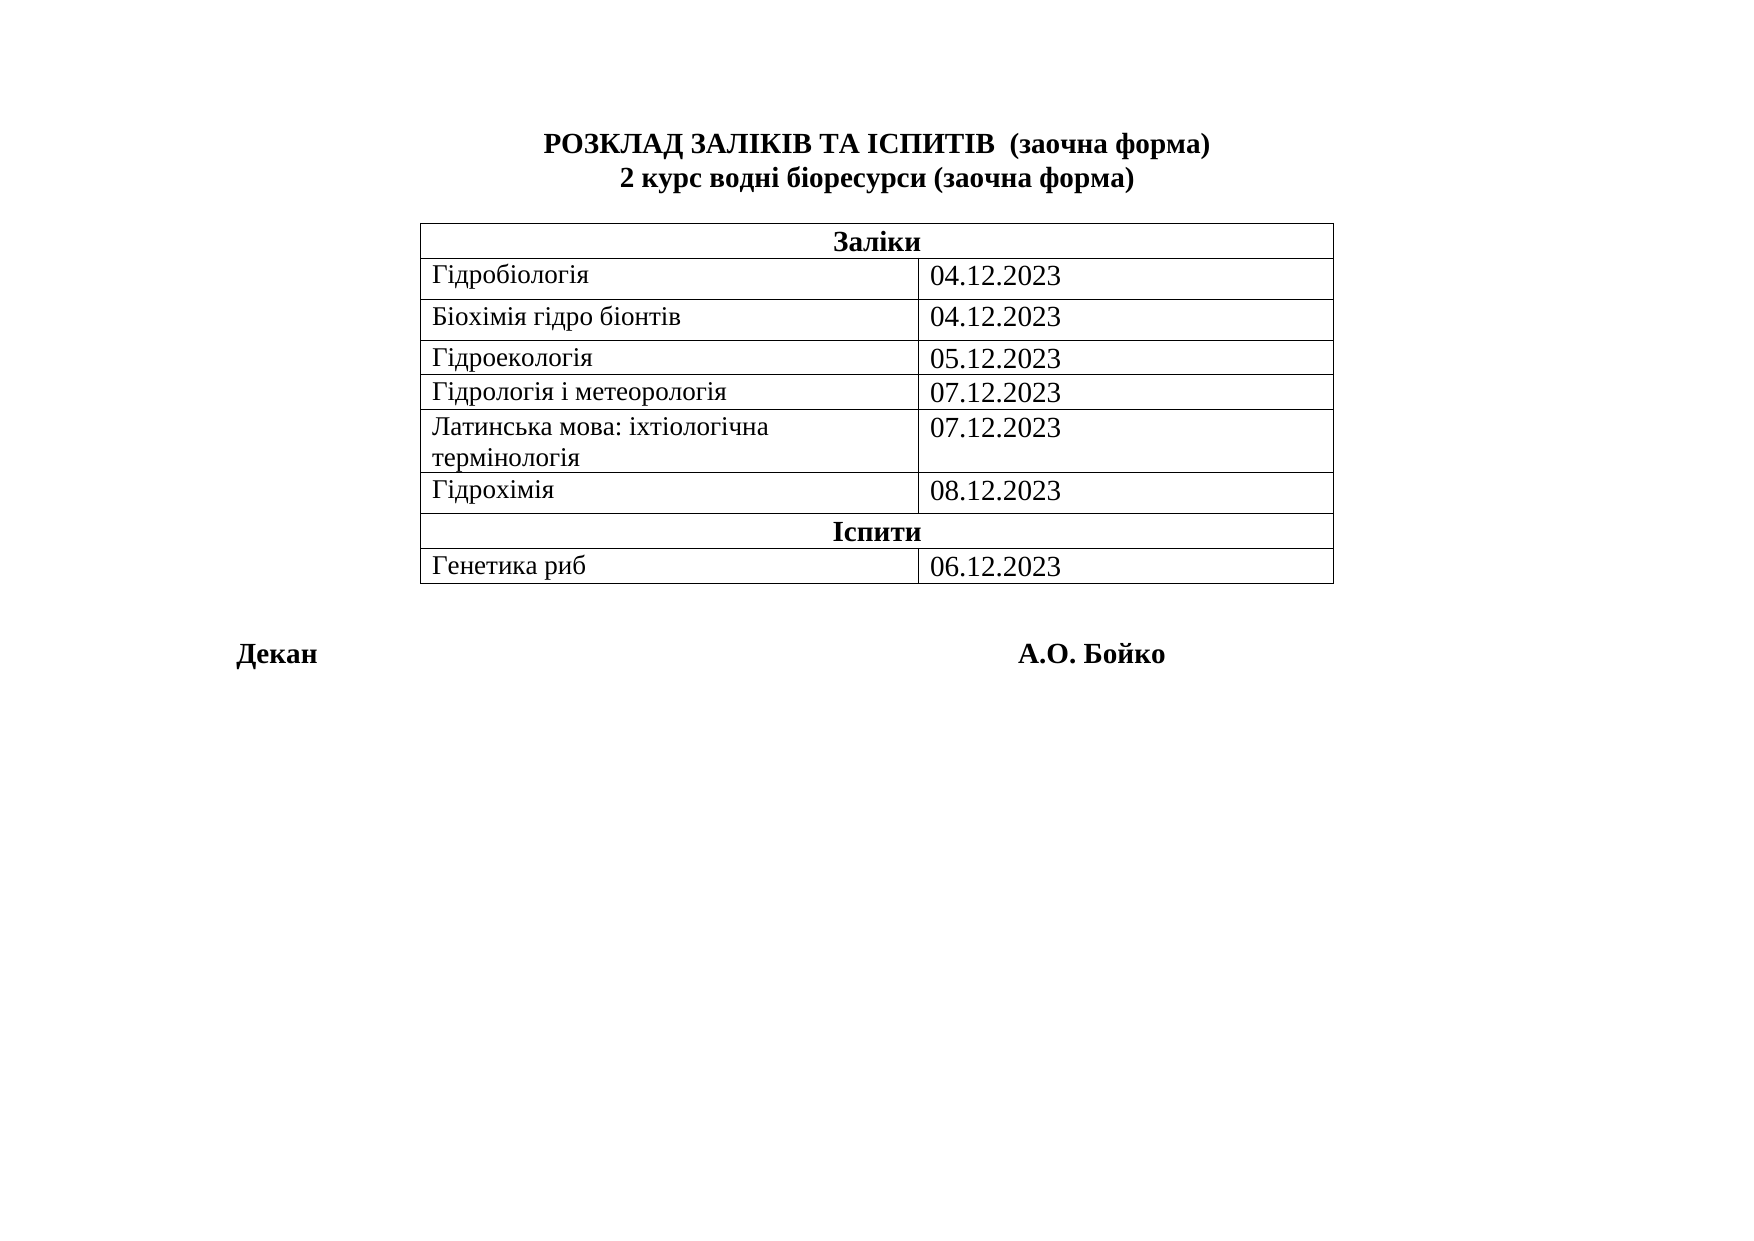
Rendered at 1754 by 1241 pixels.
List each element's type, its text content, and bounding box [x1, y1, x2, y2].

table_cell 07.12.2023 [919, 375, 1333, 409]
text 2 курс водні біоресурси (заочна форма) [59, 160, 1695, 194]
table_cell 08.12.2023 [919, 473, 1333, 513]
table_cell 05.12.2023 [919, 341, 1333, 374]
table_cell Гідрологія і метеорологія [421, 375, 918, 409]
table_cell Латинська мова: іхтіологічна термінологія [421, 410, 918, 472]
text Декан А.О. Бойко [236, 636, 1695, 670]
table_cell 04.12.2023 [919, 300, 1333, 340]
table_cell Іспити [421, 514, 1333, 548]
table_cell Гідрохімія [421, 473, 918, 513]
table_cell Біохімія гідро біонтів [421, 300, 918, 340]
table_cell 07.12.2023 [919, 410, 1333, 472]
table_cell 04.12.2023 [919, 259, 1333, 298]
text РОЗКЛАД ЗАЛІКІВ ТА ІСПИТІВ (заочна форма) [59, 127, 1695, 160]
table_cell Генетика риб [421, 549, 918, 582]
table_cell 06.12.2023 [919, 549, 1333, 582]
table_cell Гідроекологія [421, 341, 918, 374]
table_header Заліки [421, 224, 1333, 257]
table_cell Гідробіологія [421, 259, 918, 298]
